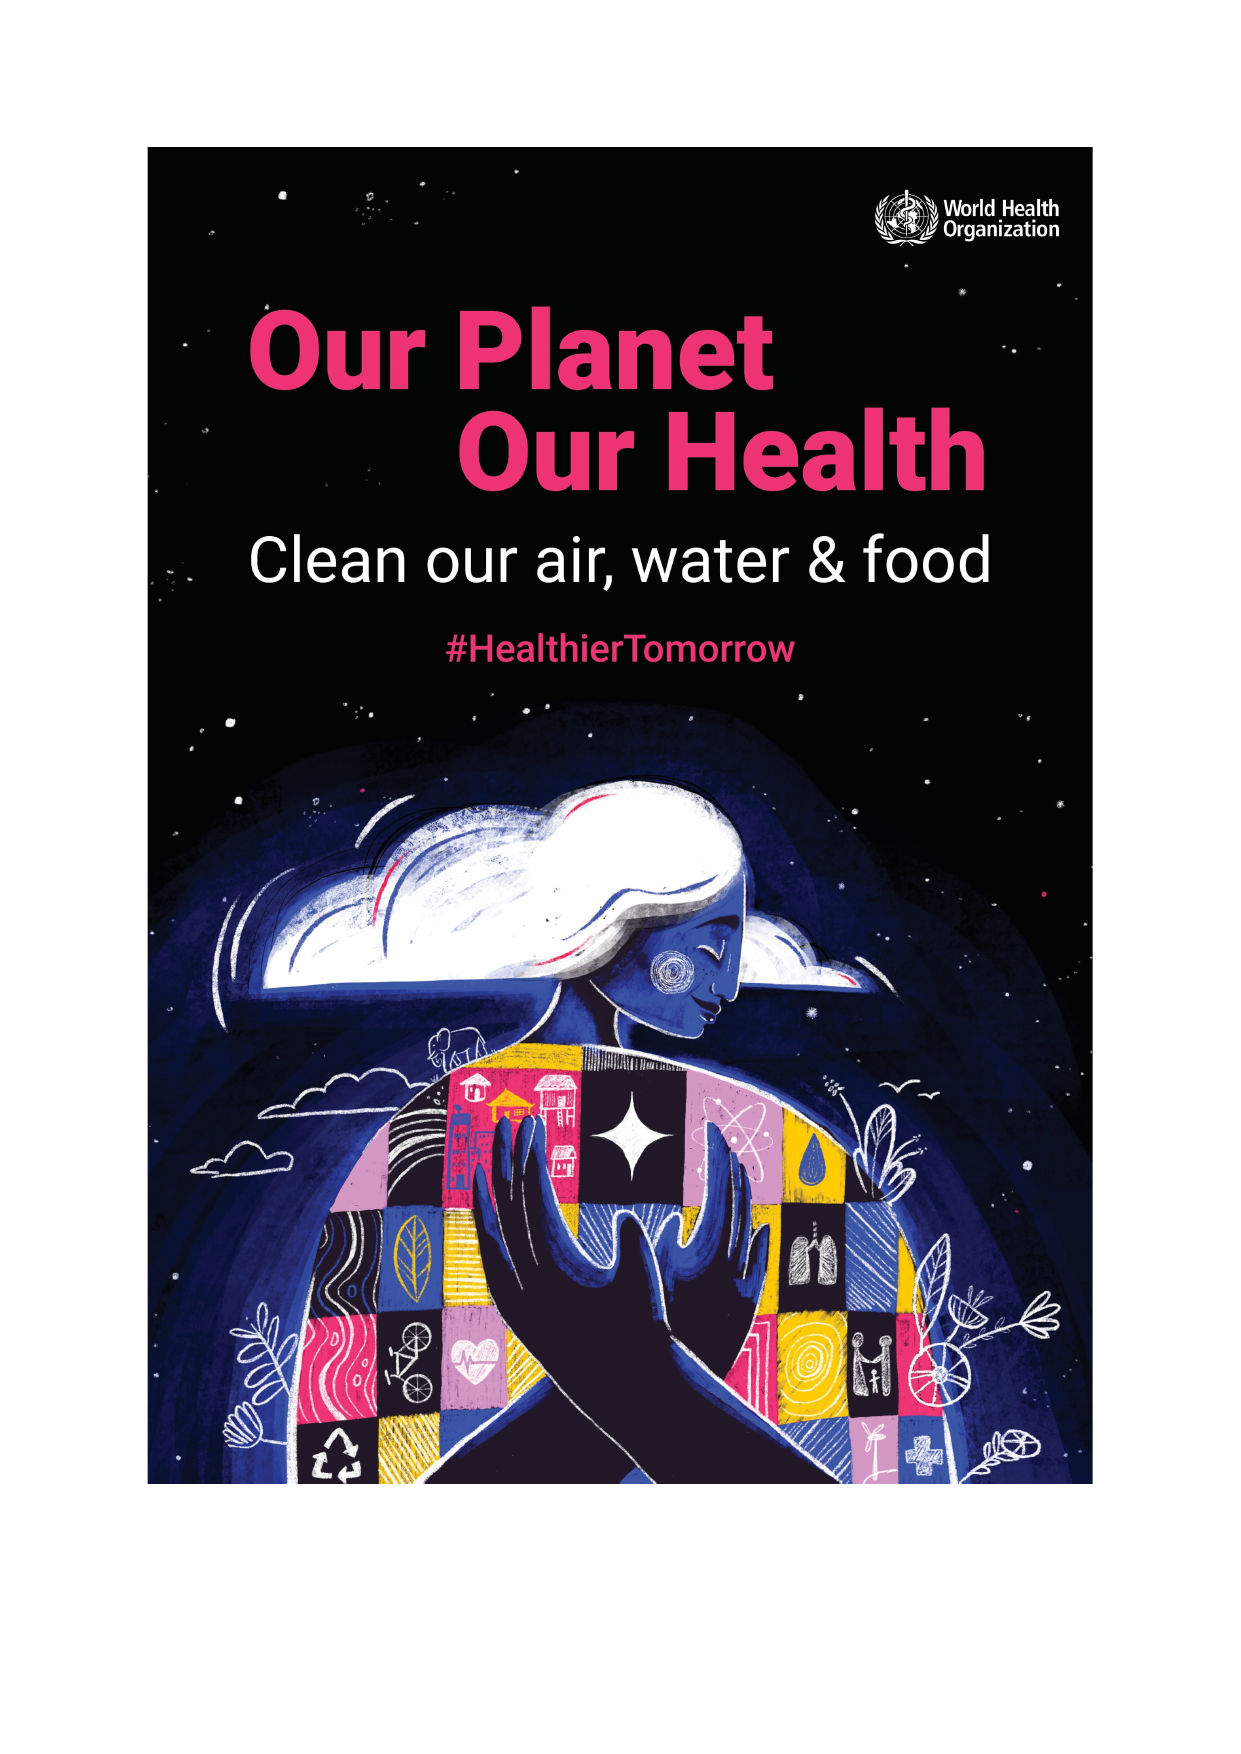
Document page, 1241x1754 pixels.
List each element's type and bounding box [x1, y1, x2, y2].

picture [147, 147, 1093, 1484]
